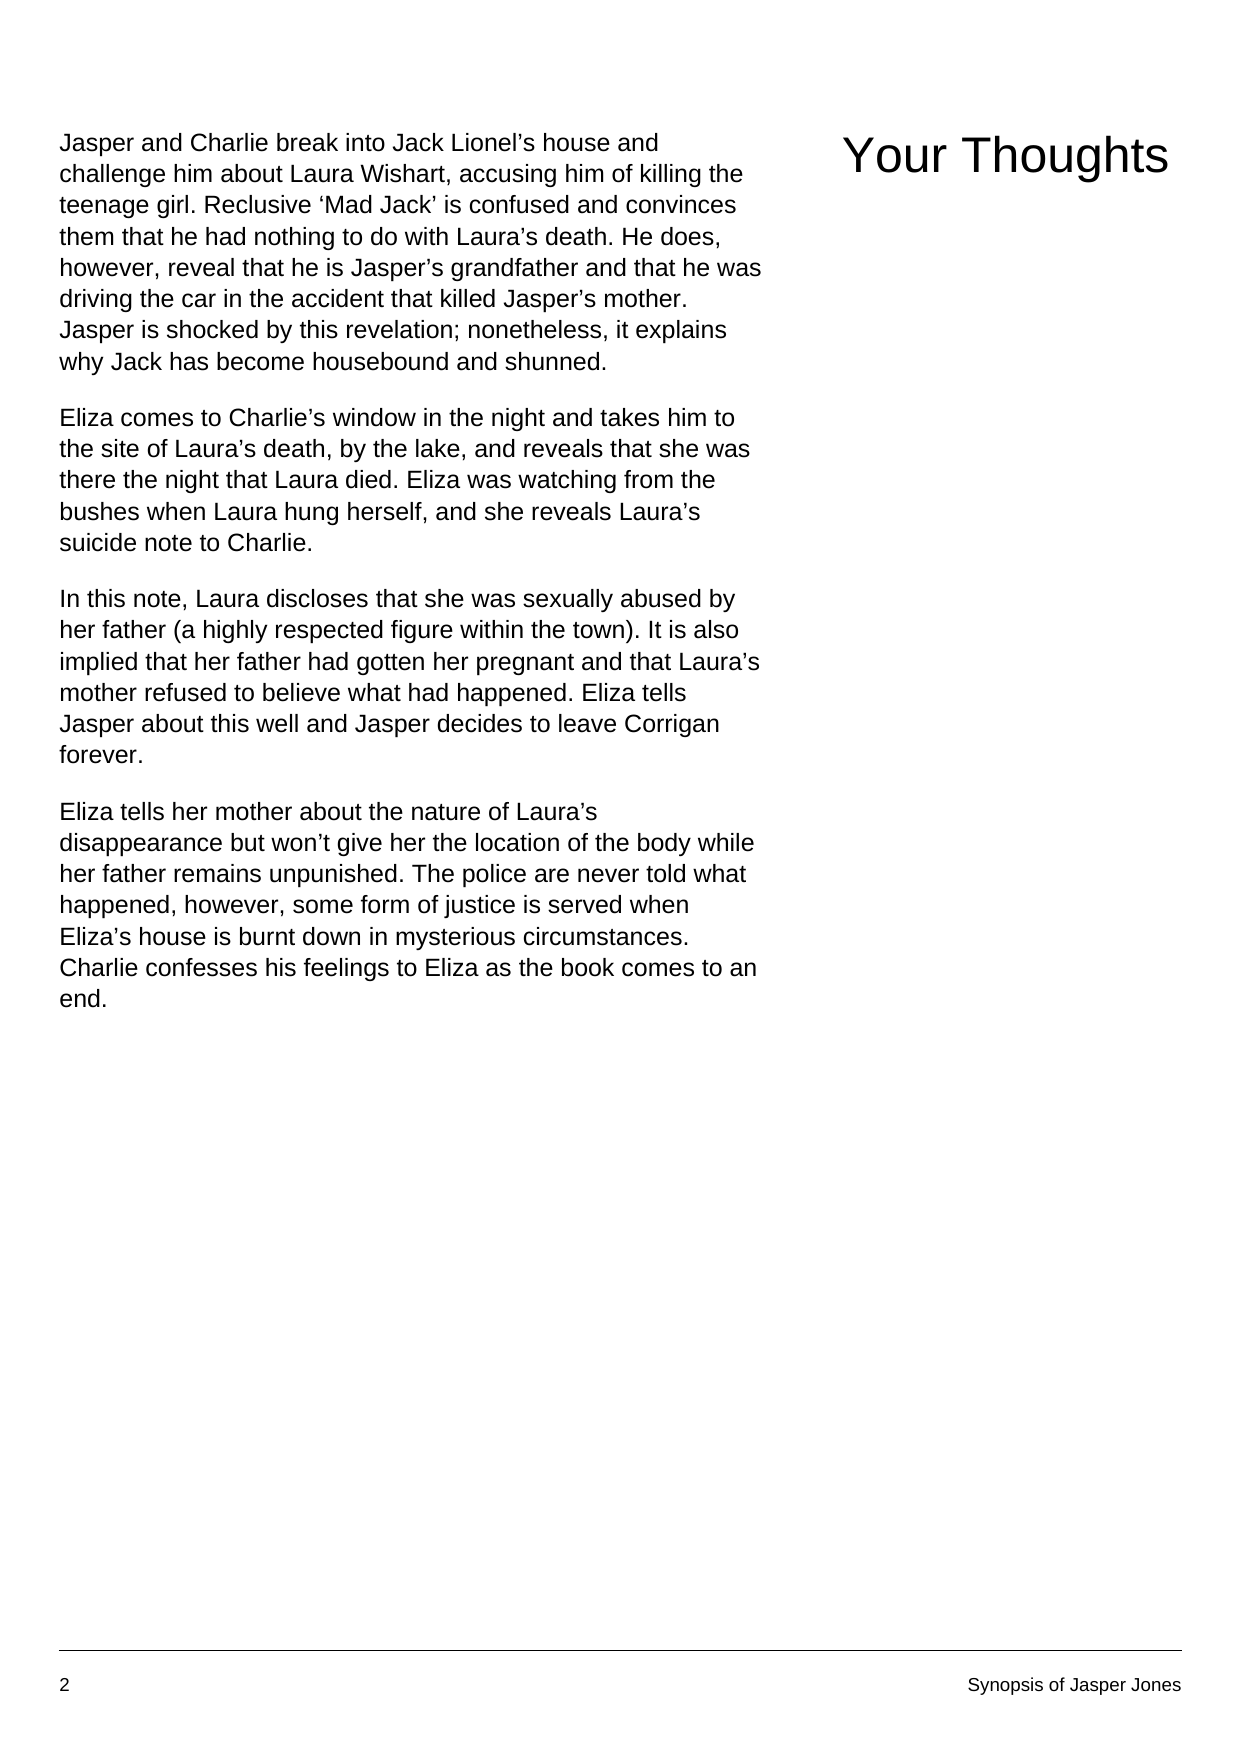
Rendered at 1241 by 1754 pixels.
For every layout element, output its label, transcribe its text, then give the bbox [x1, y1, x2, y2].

text In this note, Laura discloses that she was sexually abused by her father (a highly respected figure within the town). It is also implied that her father had gotten her pregnant and that Laura’s mother refused to believe what had happened. Eliza tells Jasper about this well and Jasper decides to leave Corrigan forever. [59, 582, 768, 769]
text Jasper and Charlie break into Jack Lionel’s house and challenge him about Laura Wishart, accusing him of killing the teenage girl. Reclusive ‘Mad Jack’ is confused and convinces them that he had nothing to do with Laura’s death. He does, however, reveal that he is Jasper’s grandfather and that he was driving the car in the accident that killed Jasper’s mother. Jasper is shocked by this revelation; nonetheless, it explains why Jack has become housebound and shunned. [59, 125, 768, 375]
subtitle Your Thoughts [842, 125, 1181, 183]
text Eliza comes to Charlie’s window in the night and takes him to the site of Laura’s death, by the lake, and reveals that she was there the night that Laura died. Eliza was watching from the bushes when Laura hung herself, and she reveals Laura’s suicide note to Charlie. [59, 400, 768, 557]
text Eliza tells her mother about the nature of Laura’s disappearance but won’t give her the location of the body while her father remains unpunished. The police are never told what happened, however, some form of justice is served when Eliza’s house is burnt down in mysterious circumstances. Charlie confesses his feelings to Eliza as the book comes to an end. [59, 794, 768, 1013]
